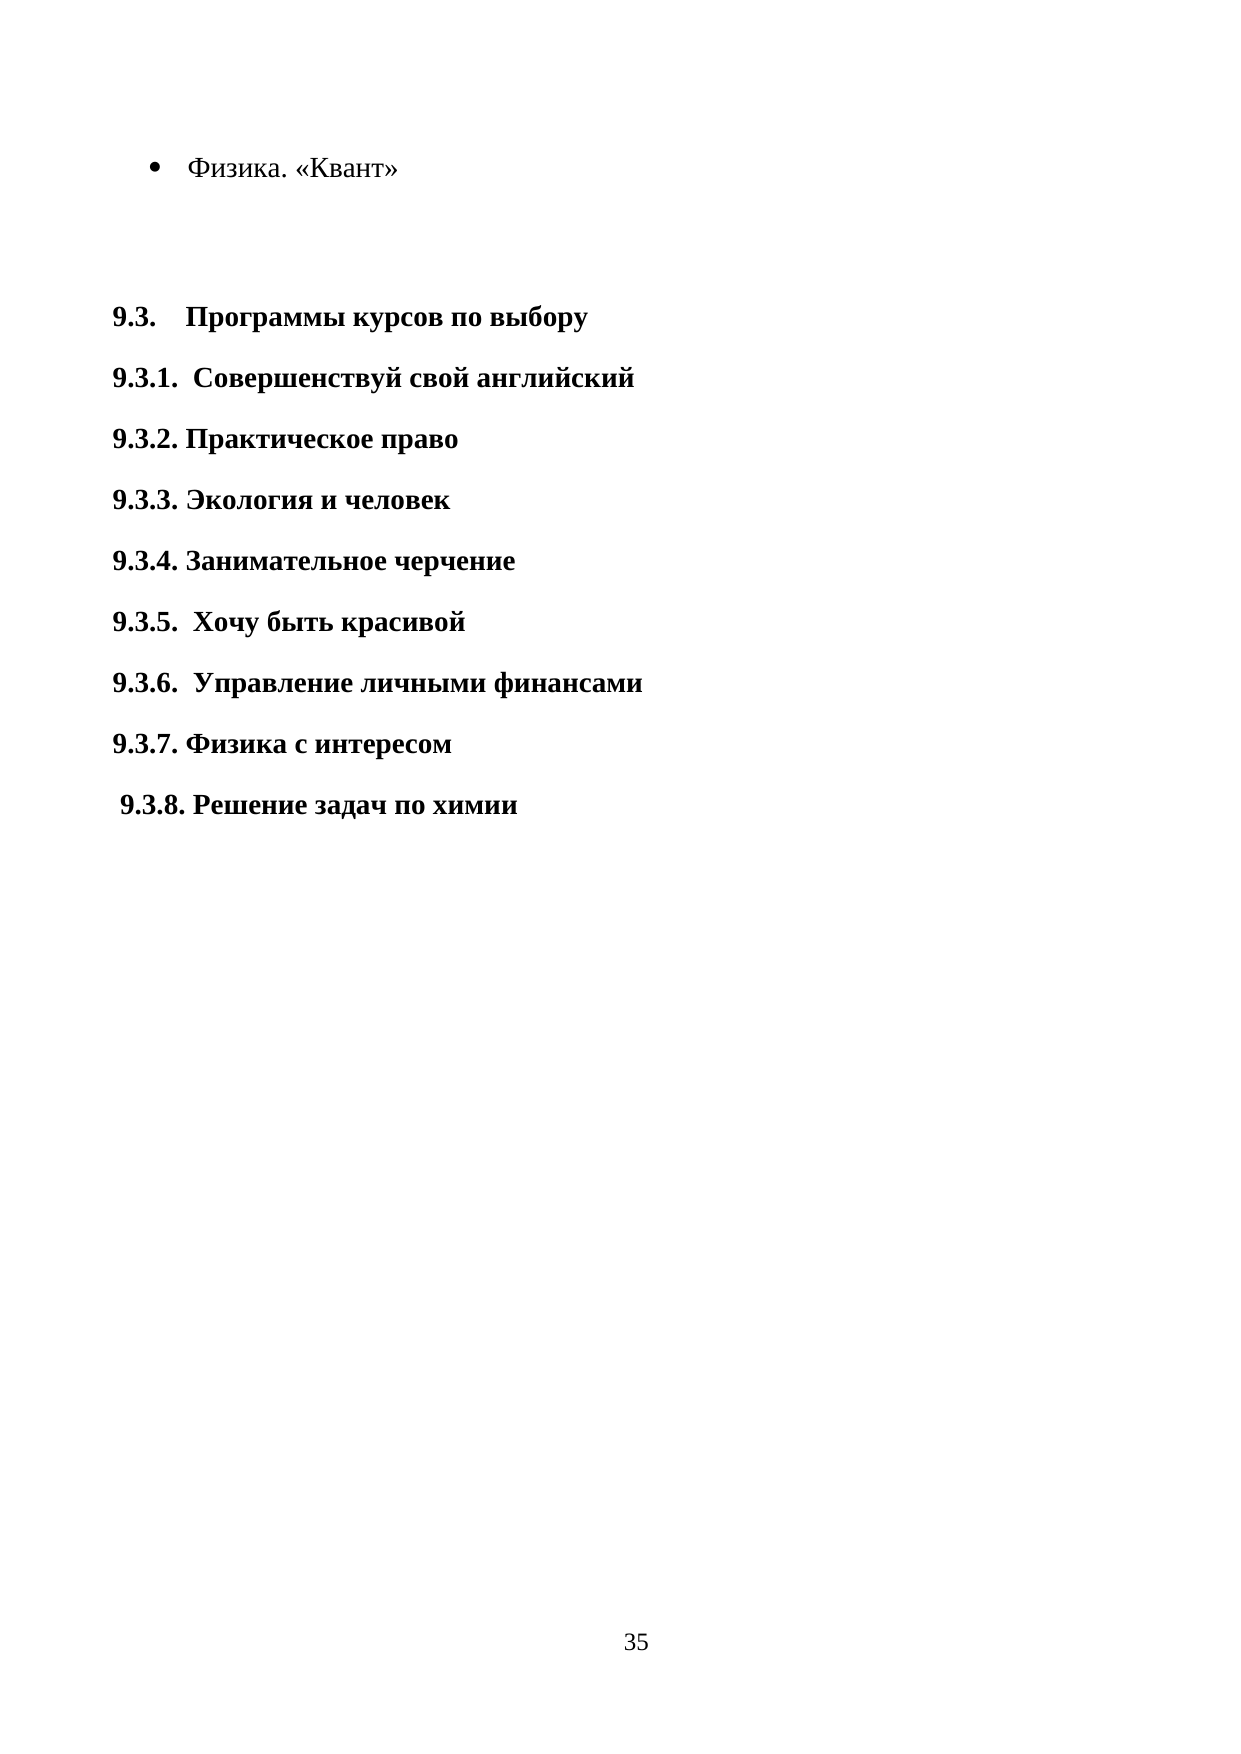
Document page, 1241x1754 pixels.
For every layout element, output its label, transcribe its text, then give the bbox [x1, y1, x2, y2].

text 9.3.8. Решение задач по химии [112, 787, 1128, 821]
text 9.3.2. Практическое право [112, 421, 1128, 455]
text 9.3.4. Занимательное черчение [112, 543, 1128, 577]
text 9.3.1. Совершенствуй свой английский [112, 360, 1128, 394]
text 9.3.7. Физика с интересом [112, 726, 1128, 760]
text 9.3. Программы курсов по выбору [112, 299, 1128, 333]
table_cell Физика. «Квант» [101, 150, 964, 211]
text 9.3.5. Хочу быть красивой [112, 604, 1128, 638]
text 9.3.6. Управление личными финансами [112, 665, 1128, 699]
text 9.3.3. Экология и человек [112, 482, 1128, 516]
